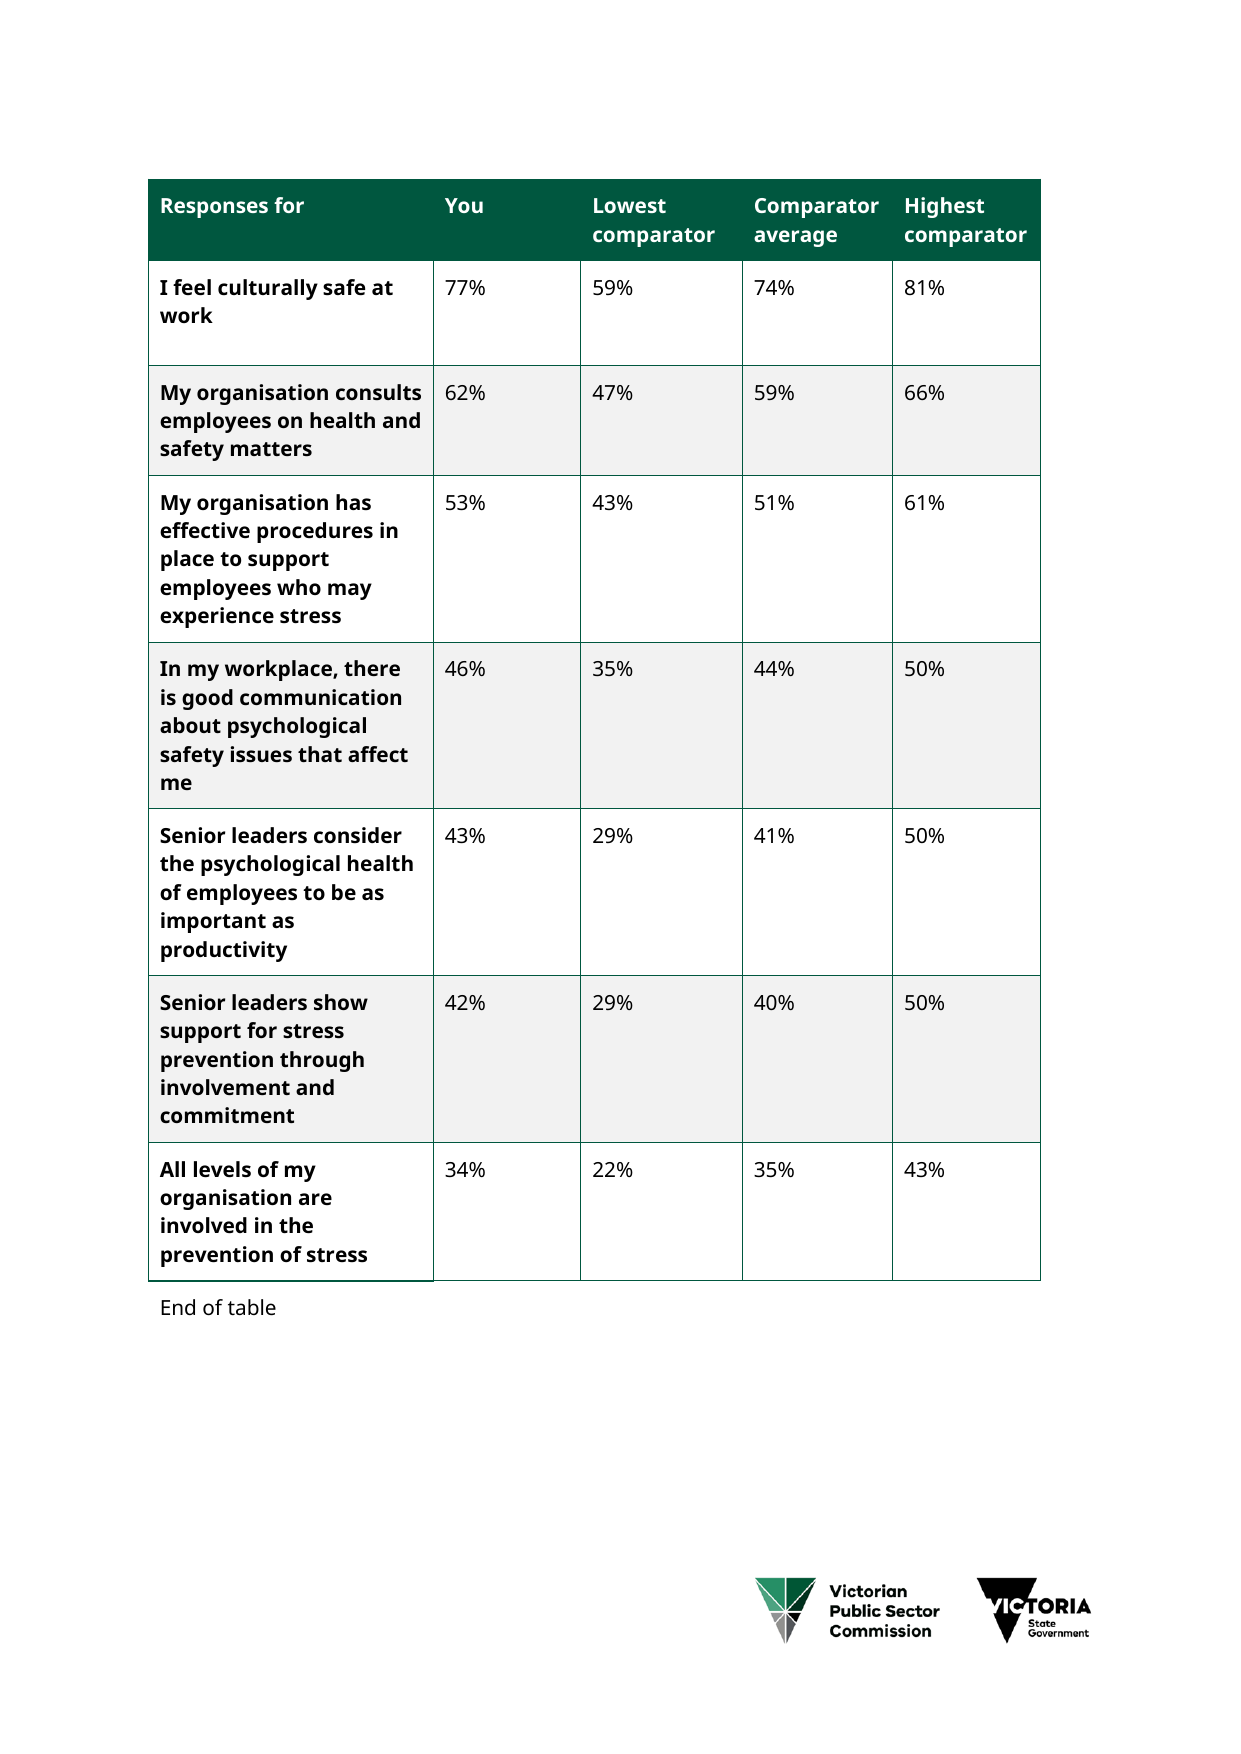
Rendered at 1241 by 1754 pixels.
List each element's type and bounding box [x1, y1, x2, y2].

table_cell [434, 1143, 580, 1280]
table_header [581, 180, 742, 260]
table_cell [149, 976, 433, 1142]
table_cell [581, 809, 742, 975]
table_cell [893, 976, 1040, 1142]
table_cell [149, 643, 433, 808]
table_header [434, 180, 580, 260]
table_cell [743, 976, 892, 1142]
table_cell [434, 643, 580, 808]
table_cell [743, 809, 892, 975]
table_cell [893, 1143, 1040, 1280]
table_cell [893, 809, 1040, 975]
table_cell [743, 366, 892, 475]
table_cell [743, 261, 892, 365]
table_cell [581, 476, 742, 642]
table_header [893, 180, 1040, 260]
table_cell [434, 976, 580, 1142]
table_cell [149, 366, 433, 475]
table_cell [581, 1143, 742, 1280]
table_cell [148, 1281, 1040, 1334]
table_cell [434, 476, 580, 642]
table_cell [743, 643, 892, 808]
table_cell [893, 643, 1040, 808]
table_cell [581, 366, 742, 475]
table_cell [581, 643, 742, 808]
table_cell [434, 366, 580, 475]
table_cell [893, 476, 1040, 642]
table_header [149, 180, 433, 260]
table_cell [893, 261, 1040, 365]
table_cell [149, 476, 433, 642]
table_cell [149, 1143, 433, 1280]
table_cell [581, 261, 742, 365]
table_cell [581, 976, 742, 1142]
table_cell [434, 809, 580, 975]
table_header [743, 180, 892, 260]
picture [754, 1577, 1093, 1645]
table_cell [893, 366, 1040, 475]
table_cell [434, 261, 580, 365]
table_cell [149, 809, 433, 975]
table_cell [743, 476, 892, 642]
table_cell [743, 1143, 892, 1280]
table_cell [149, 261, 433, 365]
